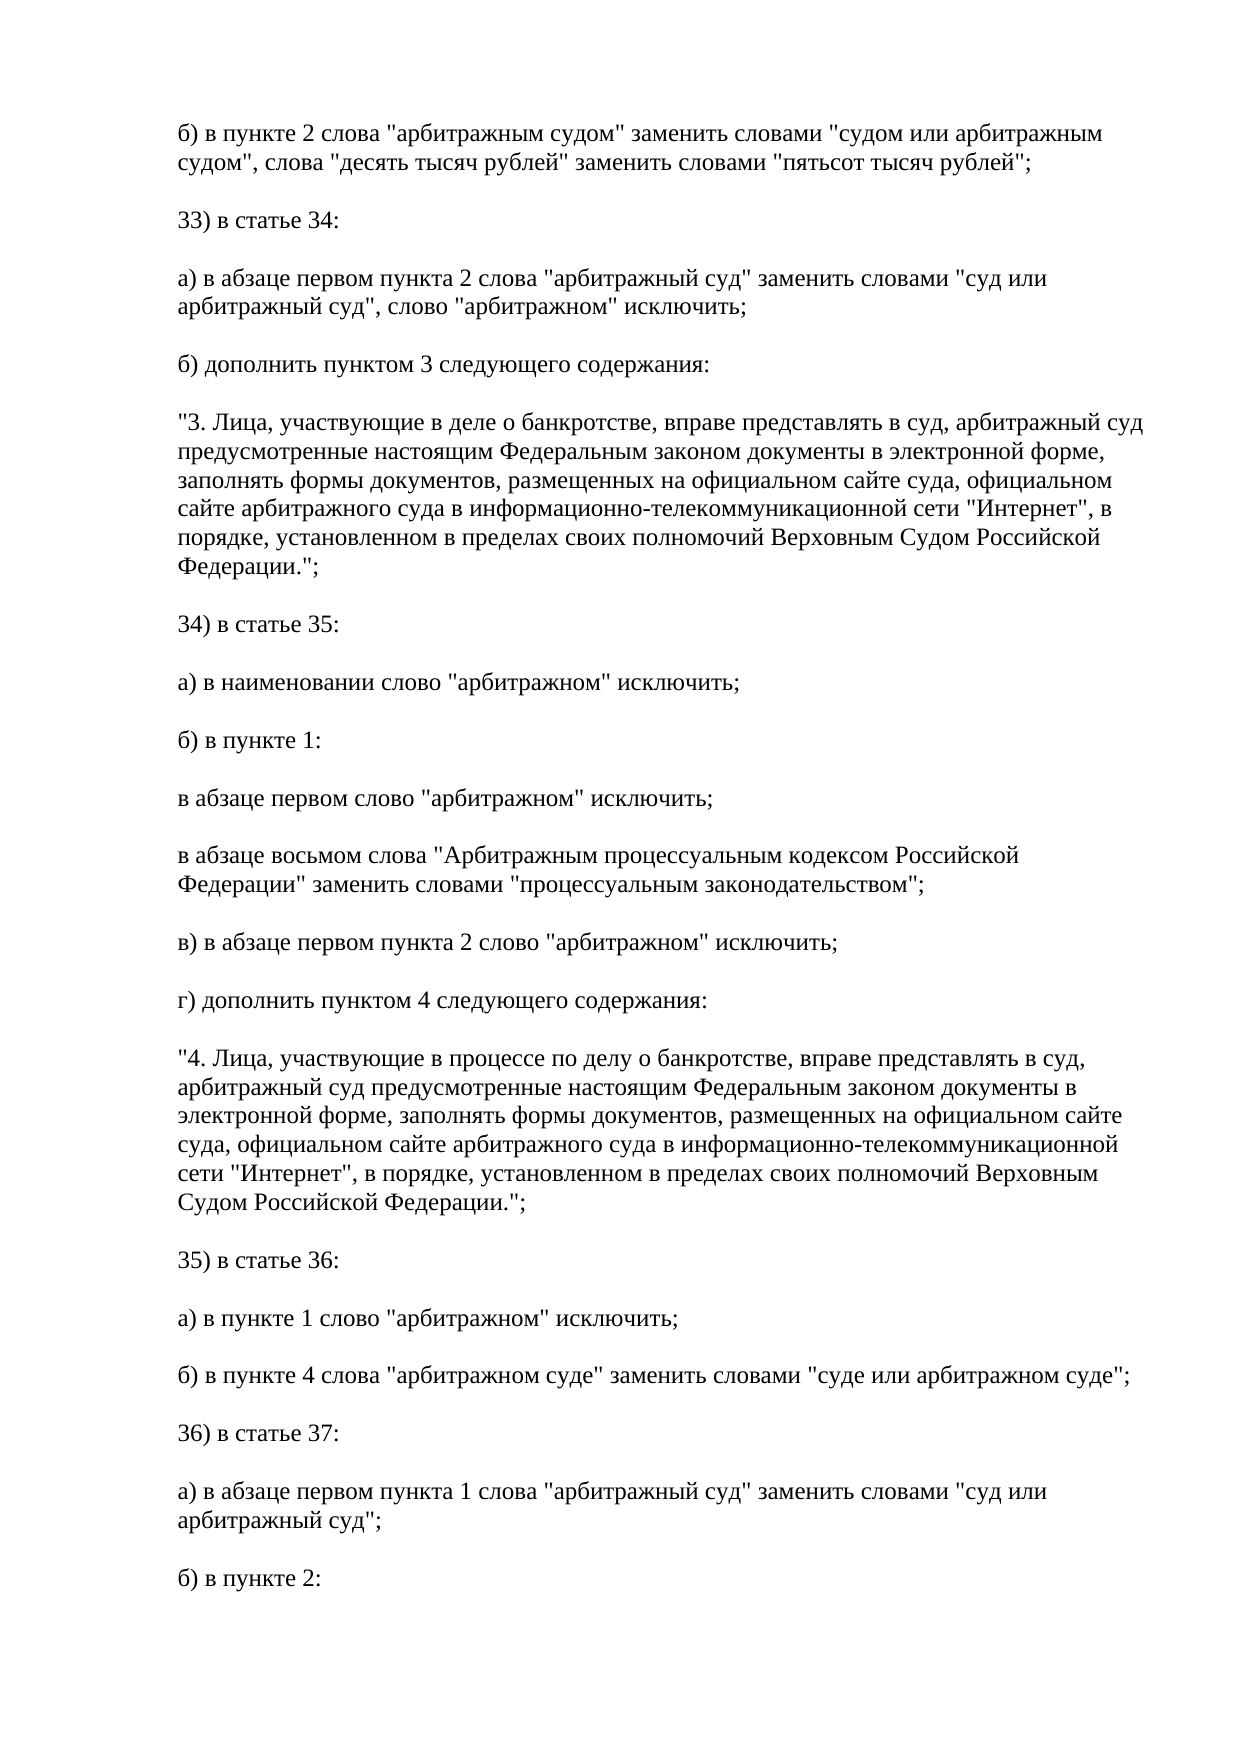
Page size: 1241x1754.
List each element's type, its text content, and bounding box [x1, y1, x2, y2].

text в абзаце первом слово "арбитражном" исключить; [177, 783, 1152, 811]
text а) в наименовании слово "арбитражном" исключить; [177, 667, 1152, 696]
text 35) в статье 36: [177, 1245, 1152, 1273]
text б) в пункте 1: [177, 725, 1152, 753]
text 33) в статье 34: [177, 205, 1152, 233]
text а) в пункте 1 слово "арбитражном" исключить; [177, 1303, 1152, 1331]
text б) в пункте 4 слова "арбитражном суде" заменить словами "суде или арбитражном суде"; [177, 1361, 1152, 1389]
text б) в пункте 2: [177, 1563, 1152, 1592]
text 36) в статье 37: [177, 1418, 1152, 1447]
text а) в абзаце первом пункта 1 слова "арбитражный суд" заменить словами "суд или арбитражный суд"; [177, 1476, 1152, 1534]
text "4. Лица, участвующие в процессе по делу о банкротстве, вправе представлять в суд, арбитражный суд предусмотренные настоящим Федеральным законом документы в электронной форме, заполнять формы документов, размещенных на официальном сайте суда, официальном сайте арбитражного суда в информационно-телекоммуникационной сети "Интернет", в порядке, установленном в пределах своих полномочий Верховным Судом Российской Федерации."; [177, 1043, 1152, 1216]
text в абзаце восьмом слова "Арбитражным процессуальным кодексом Российской Федерации" заменить словами "процессуальным законодательством"; [177, 841, 1152, 898]
text "3. Лица, участвующие в деле о банкротстве, вправе представлять в суд, арбитражный суд предусмотренные настоящим Федеральным законом документы в электронной форме, заполнять формы документов, размещенных на официальном сайте суда, официальном сайте арбитражного суда в информационно-телекоммуникационной сети "Интернет", в порядке, установленном в пределах своих полномочий Верховным Судом Российской Федерации."; [177, 407, 1152, 580]
text б) дополнить пунктом 3 следующего содержания: [177, 349, 1152, 378]
text в) в абзаце первом пункта 2 слово "арбитражном" исключить; [177, 927, 1152, 956]
text а) в абзаце первом пункта 2 слова "арбитражный суд" заменить словами "суд или арбитражный суд", слово "арбитражном" исключить; [177, 263, 1152, 320]
text г) дополнить пунктом 4 следующего содержания: [177, 985, 1152, 1014]
text б) в пункте 2 слова "арбитражным судом" заменить словами "судом или арбитражным судом", слова "десять тысяч рублей" заменить словами "пятьсот тысяч рублей"; [177, 118, 1152, 176]
text 34) в статье 35: [177, 609, 1152, 638]
